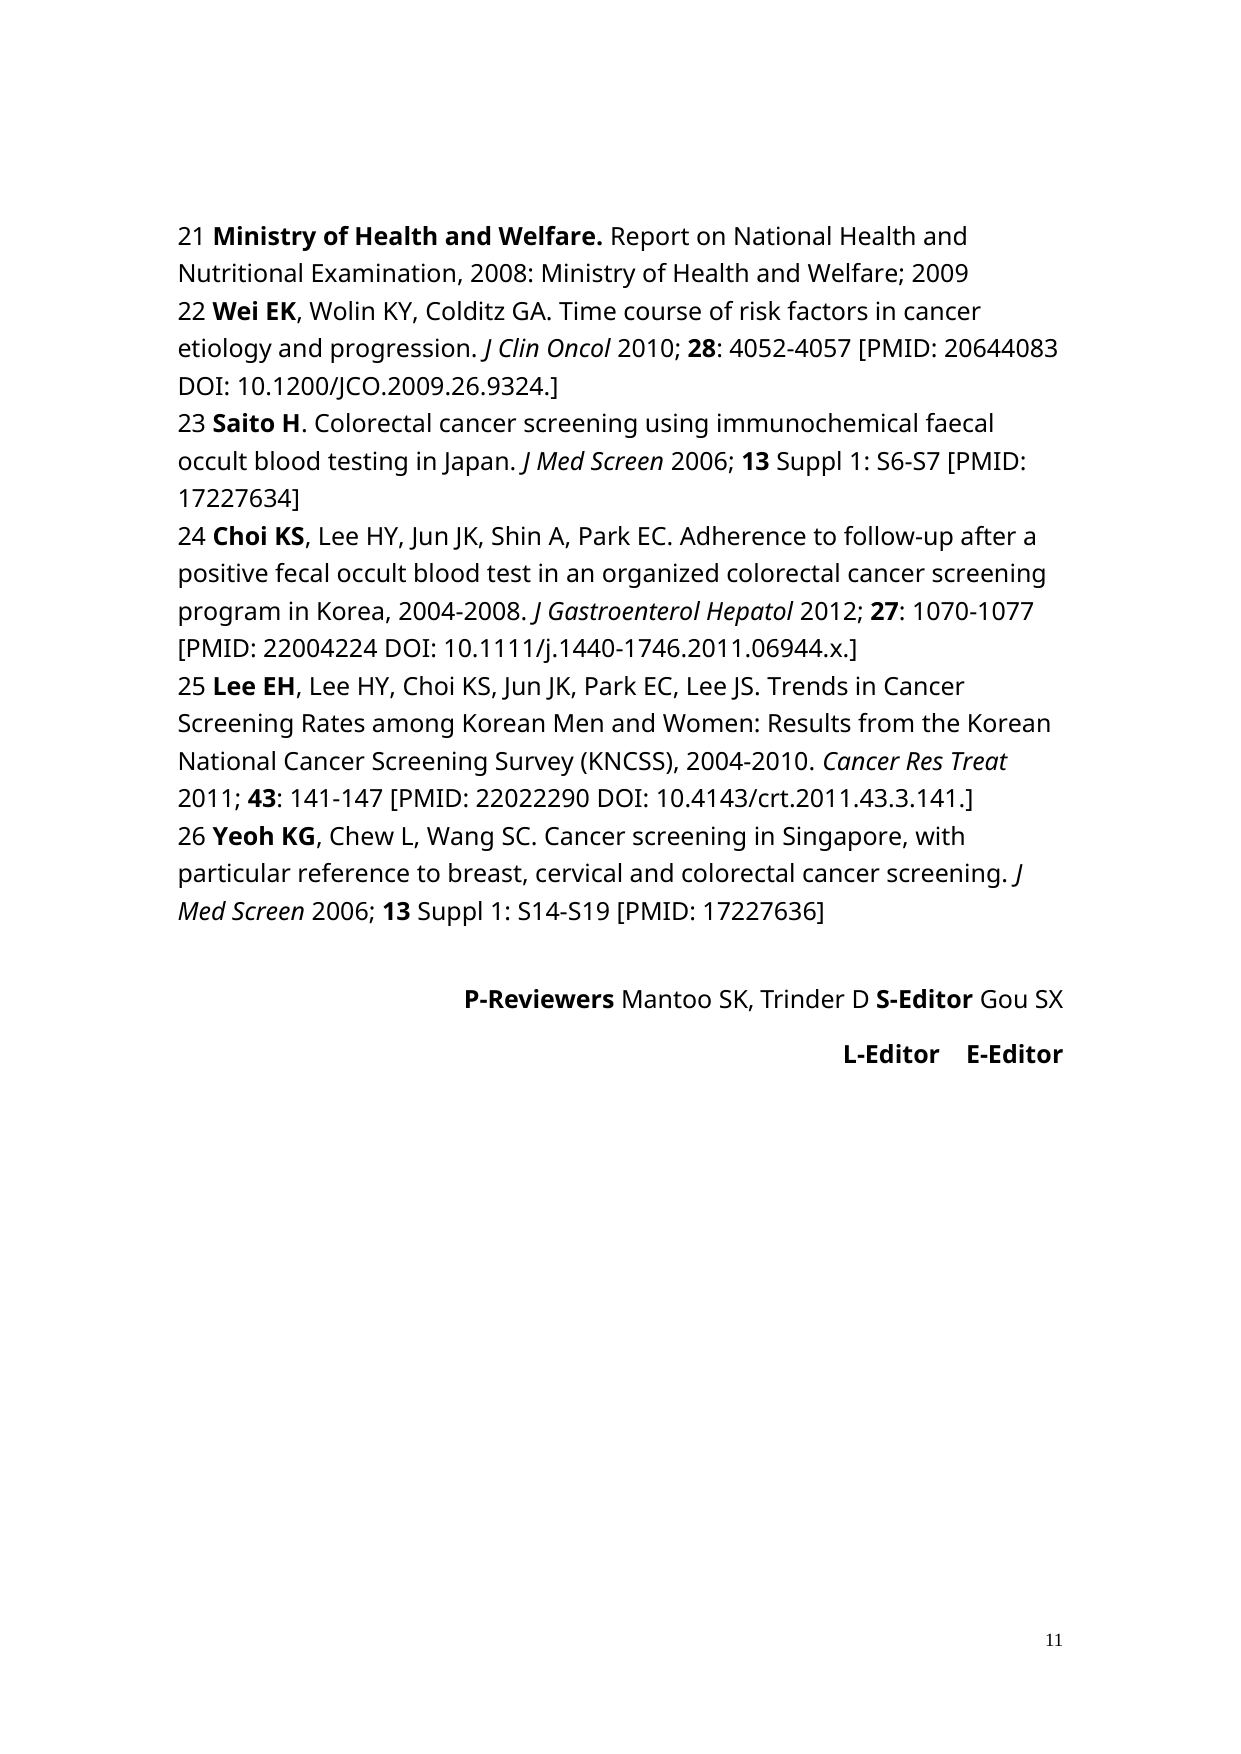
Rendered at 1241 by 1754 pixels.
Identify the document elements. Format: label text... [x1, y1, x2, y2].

text 24 Choi KS, Lee HY, Jun JK, Shin A, Park EC. Adherence to follow-up after a positive fecal occult blood test in an organized colorectal cancer screening program in Korea, 2004-2008. J Gastroenterol Hepatol 2012; 27: 1070-1077 [PMID: 22004224 DOI: 10.1111/j.1440-1746.2011.06944.x.] [177, 517, 1063, 667]
text 26 Yeoh KG, Chew L, Wang SC. Cancer screening in Singapore, with particular reference to breast, cervical and colorectal cancer screening. J Med Screen 2006; 13 Suppl 1: S14-S19 [PMID: 17227636] [177, 817, 1063, 929]
text 25 Lee EH, Lee HY, Choi KS, Jun JK, Park EC, Lee JS. Trends in Cancer Screening Rates among Korean Men and Women: Results from the Korean National Cancer Screening Survey (KNCSS), 2004-2010. Cancer Res Treat 2011; 43: 141-147 [PMID: 22022290 DOI: 10.4143/crt.2011.43.3.141.] [177, 667, 1063, 817]
text P-Reviewers Mantoo SK, Trinder D S-Editor Gou SX [177, 980, 1063, 1018]
text 21 Ministry of Health and Welfare. Report on National Health and Nutritional Examination, 2008: Ministry of Health and Welfare; 2009 [177, 217, 1063, 292]
text 22 Wei EK, Wolin KY, Colditz GA. Time course of risk factors in cancer etiology and progression. J Clin Oncol 2010; 28: 4052-4057 [PMID: 20644083 DOI: 10.1200/JCO.2009.26.9324.] [177, 292, 1063, 404]
text 23 Saito H. Colorectal cancer screening using immunochemical faecal occult blood testing in Japan. J Med Screen 2006; 13 Suppl 1: S6-S7 [PMID: 17227634] [177, 404, 1063, 517]
text L-Editor E-Editor [177, 1035, 1063, 1072]
